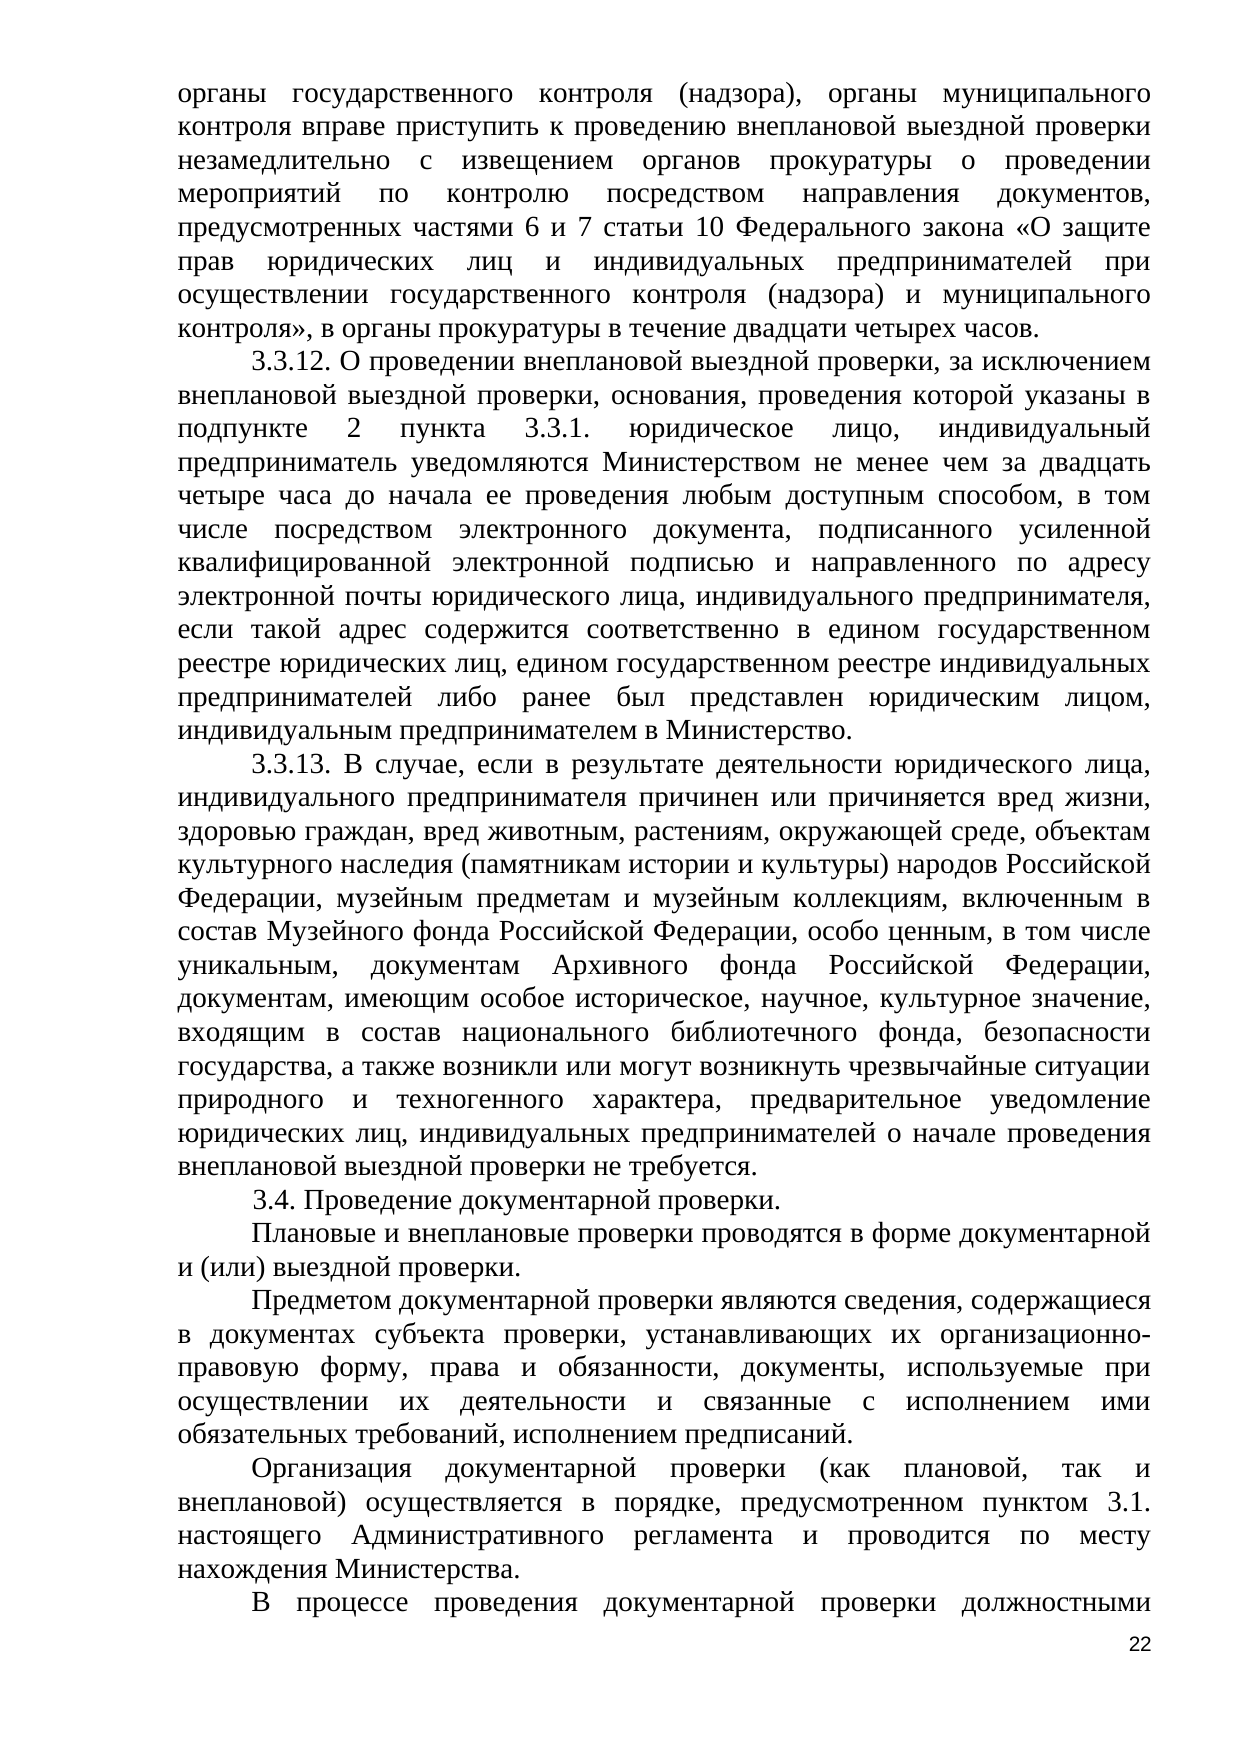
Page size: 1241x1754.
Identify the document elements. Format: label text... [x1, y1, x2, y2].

text 3.3.13. В случае, если в результате деятельности юридического лица, индивидуального предпринимателя причинен или причиняется вред жизни, здоровью граждан, вред животным, растениям, окружающей среде, объектам культурного наследия (памятникам истории и культуры) народов Российской Федерации, музейным предметам и музейным коллекциям, включенным в состав Музейного фонда Российской Федерации, особо ценным, в том числе уникальным, документам Архивного фонда Российской Федерации, документам, имеющим особое историческое, научное, культурное значение, входящим в состав национального библиотечного фонда, безопасности государства, а также возникли или могут возникнуть чрезвычайные ситуации природного и техногенного характера, предварительное уведомление юридических лиц, индивидуальных предпринимателей о начале проведения внеплановой выездной проверки не требуется. [177, 746, 1152, 1182]
text Предметом документарной проверки являются сведения, содержащиеся в документах субъекта проверки, устанавливающих их организационно-правовую форму, права и обязанности, документы, используемые при осуществлении их деятельности и связанные с исполнением ими обязательных требований, исполнением предписаний. [177, 1282, 1152, 1450]
text 3.3.12. О проведении внеплановой выездной проверки, за исключением внеплановой выездной проверки, основания, проведения которой указаны в подпункте 2 пункта 3.3.1. юридическое лицо, индивидуальный предприниматель уведомляются Министерством не менее чем за двадцать четыре часа до начала ее проведения любым доступным способом, в том числе посредством электронного документа, подписанного усиленной квалифицированной электронной подписью и направленного по адресу электронной почты юридического лица, индивидуального предпринимателя, если такой адрес содержится соответственно в едином государственном реестре юридических лиц, едином государственном реестре индивидуальных предпринимателей либо ранее был представлен юридическим лицом, индивидуальным предпринимателем в Министерство. [177, 343, 1152, 746]
text Организация документарной проверки (как плановой, так и внеплановой) осуществляется в порядке, предусмотренном пунктом 3.1. настоящего Административного регламента и проводится по месту нахождения Министерства. [177, 1450, 1152, 1584]
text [177, 1584, 1152, 1618]
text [177, 75, 1152, 343]
text Плановые и внеплановые проверки проводятся в форме документарной и (или) выездной проверки. [177, 1215, 1152, 1282]
text 3.4. Проведение документарной проверки. [177, 1182, 1152, 1215]
